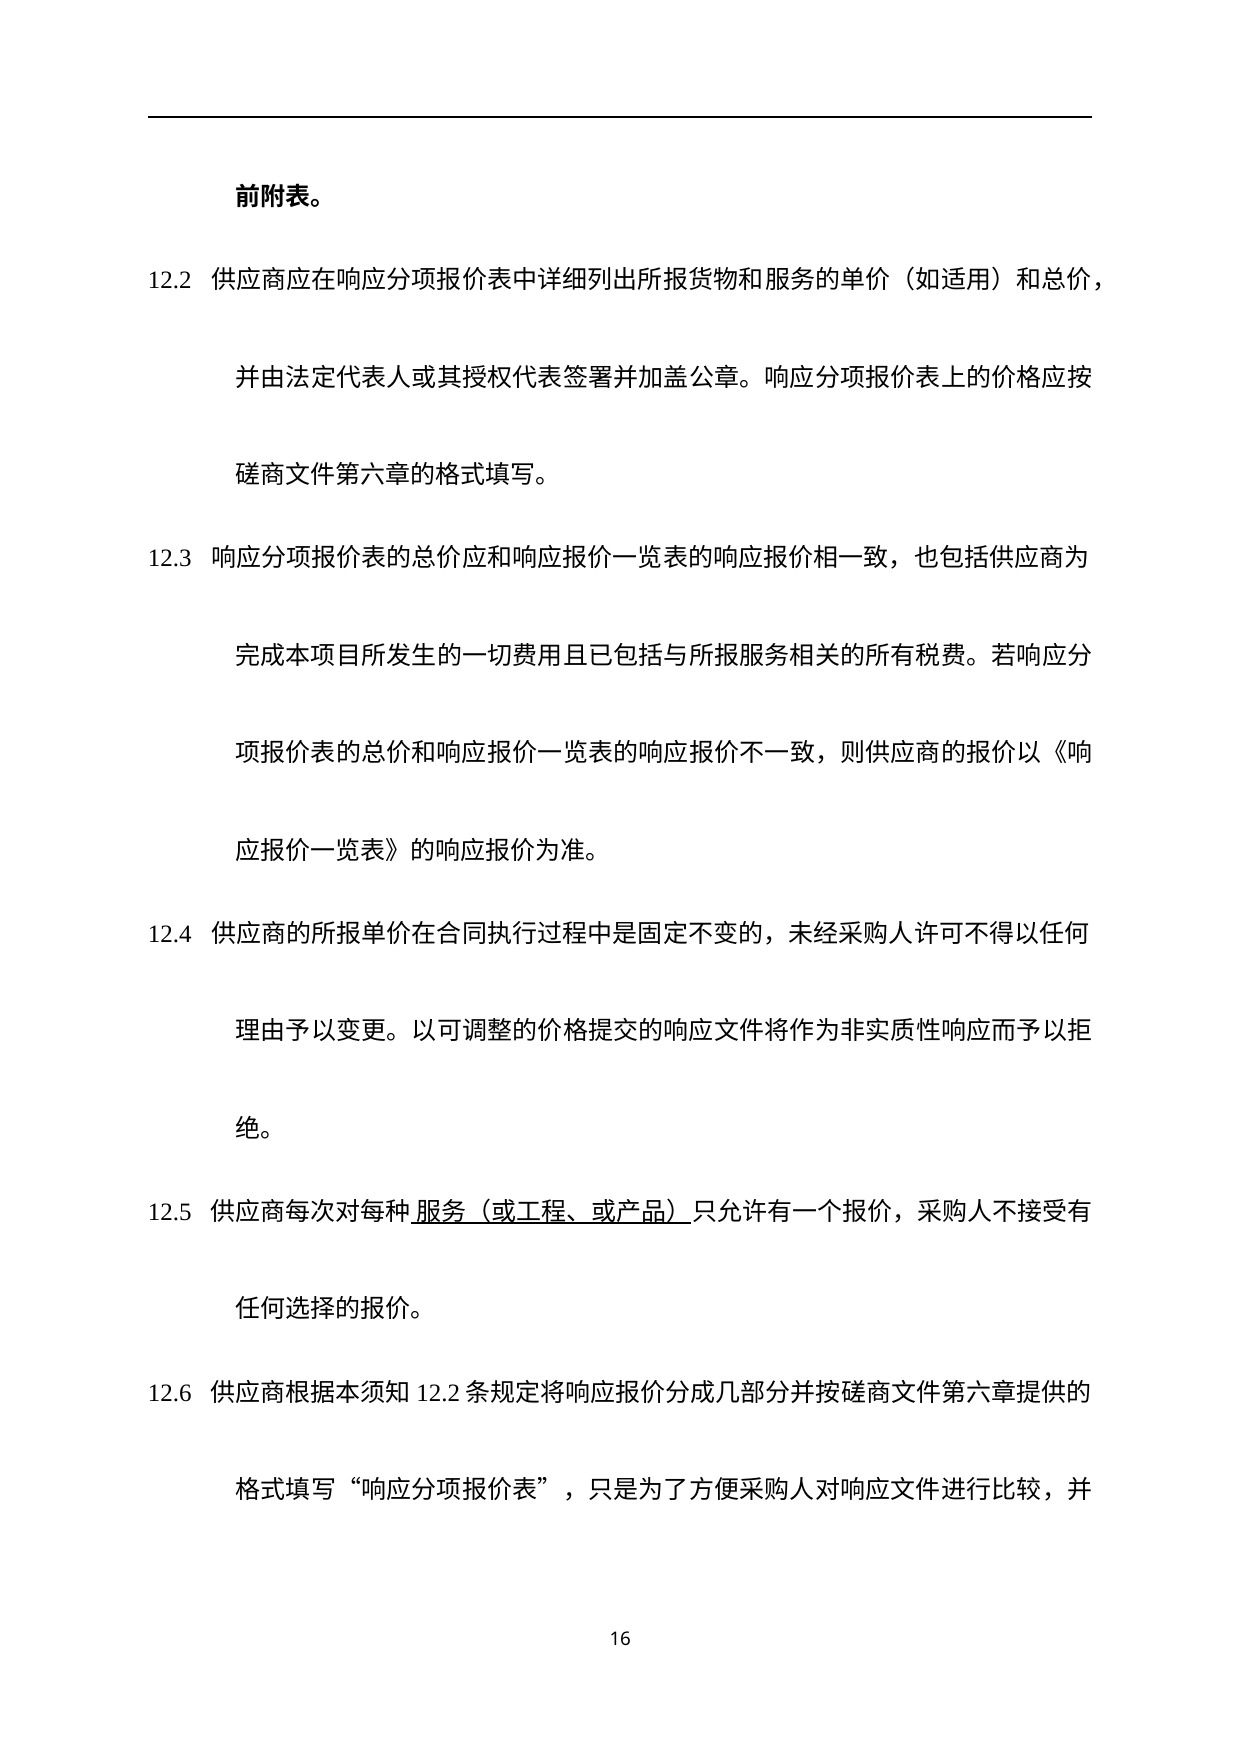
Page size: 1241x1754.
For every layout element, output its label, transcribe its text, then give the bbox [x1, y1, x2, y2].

text 12.3 响应分项报价表的总价应和响应报价一览表的响应报价相一致，也包括供应商为完成本项目所发生的一切费用且已包括与所报服务相关的所有税费。若响应分项报价表的总价和响应报价一览表的响应报价不一致，则供应商的报价以《响应报价一览表》的响应报价为准。 [148, 523, 1092, 881]
text 12.2 供应商应在响应分项报价表中详细列出所报货物和服务的单价（如适用）和总价，并由法定代表人或其授权代表签署并加盖公章。响应分项报价表上的价格应按磋商文件第六章的格式填写。 [148, 245, 1092, 505]
text 12.5 供应商每次对每种 服务（或工程、或产品）只允许有一个报价，采购人不接受有任何选择的报价。 [148, 1177, 1092, 1339]
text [148, 1358, 1092, 1520]
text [148, 162, 1092, 227]
text 12.4 供应商的所报单价在合同执行过程中是固定不变的，未经采购人许可不得以任何理由予以变更。以可调整的价格提交的响应文件将作为非实质性响应而予以拒绝。 [148, 899, 1092, 1159]
